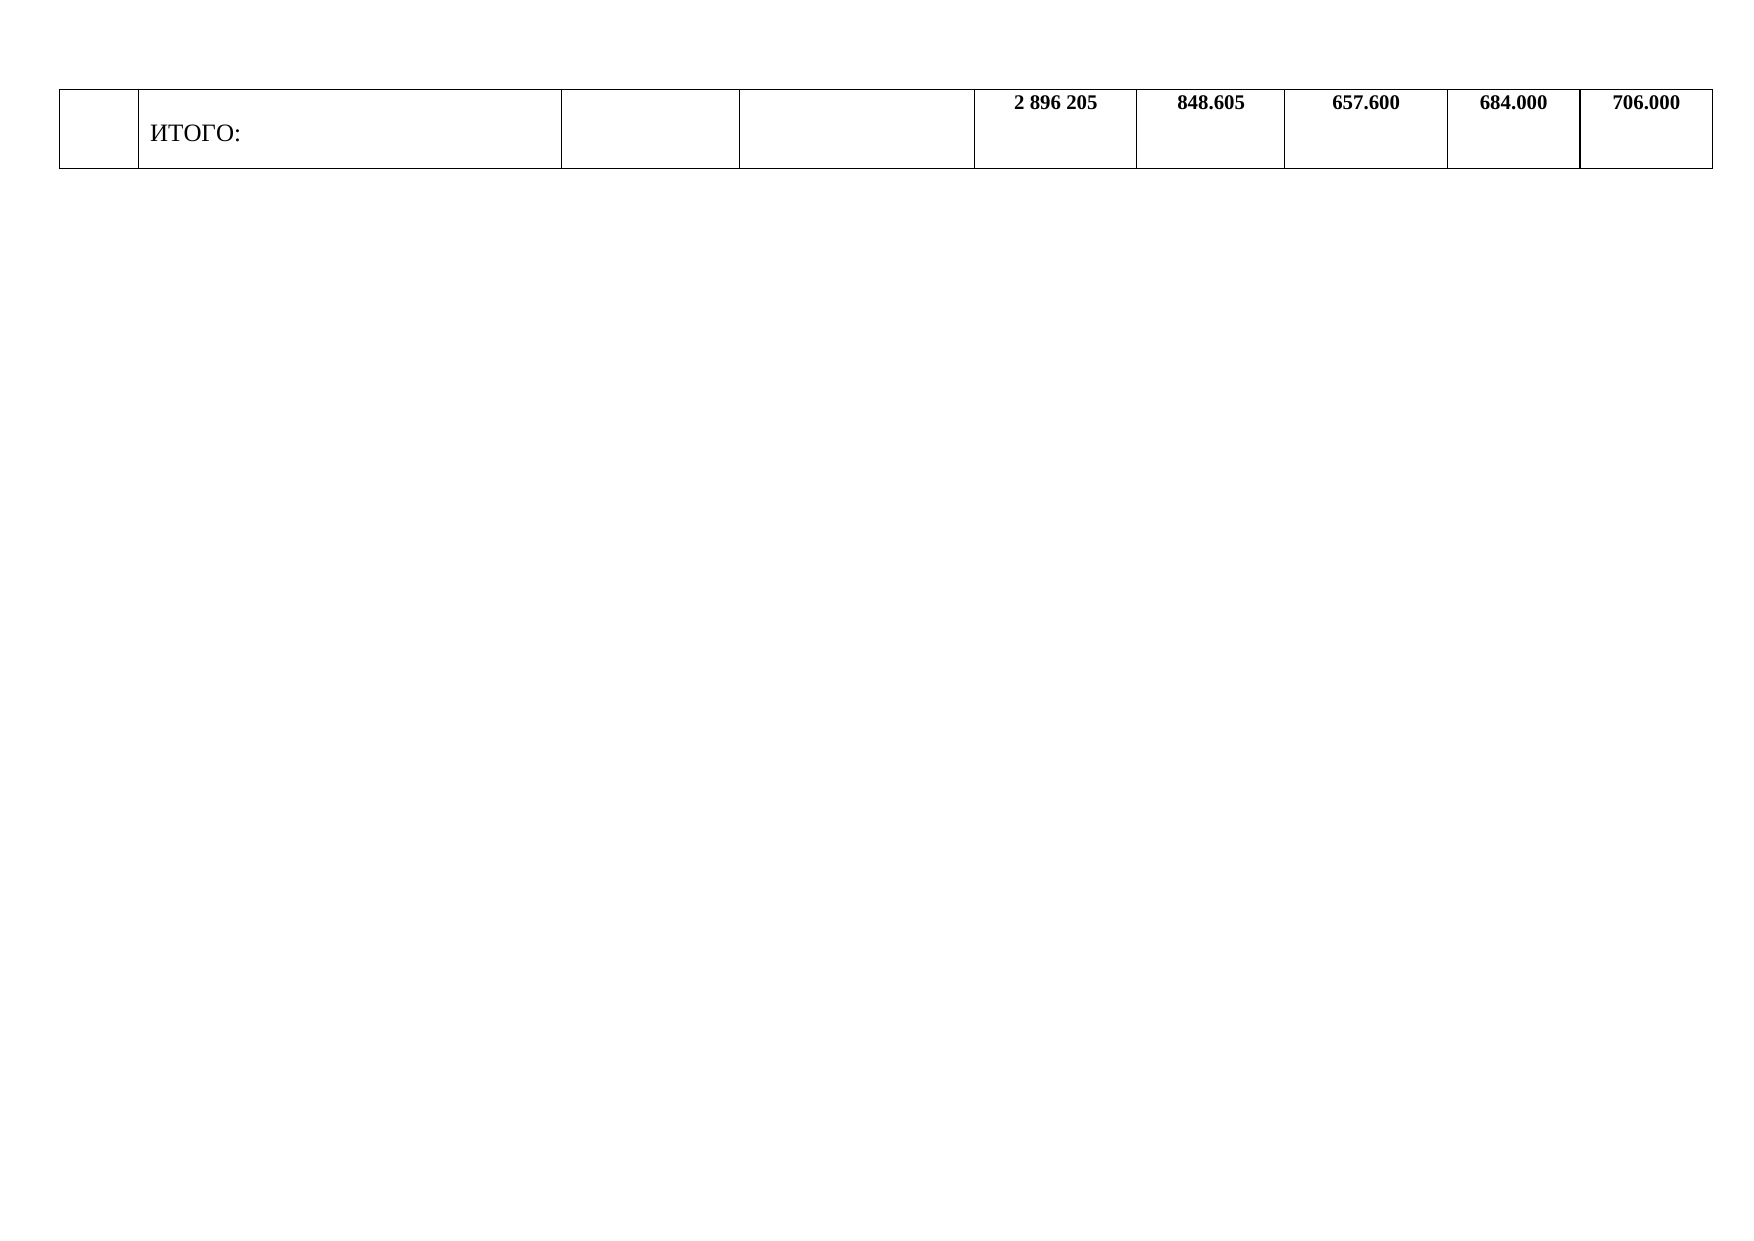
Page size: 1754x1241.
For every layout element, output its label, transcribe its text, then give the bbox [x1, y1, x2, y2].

table_cell [562, 90, 739, 168]
table_cell 848.605 [1137, 90, 1284, 168]
table_cell 706.000 [1581, 90, 1712, 168]
table_cell [740, 90, 974, 168]
table_cell 684.000 [1448, 90, 1579, 168]
table_cell [60, 90, 138, 168]
table_cell 2 896 205 [975, 90, 1136, 168]
table_cell 657.600 [1285, 90, 1447, 168]
table_cell ИТОГО: [139, 90, 561, 168]
